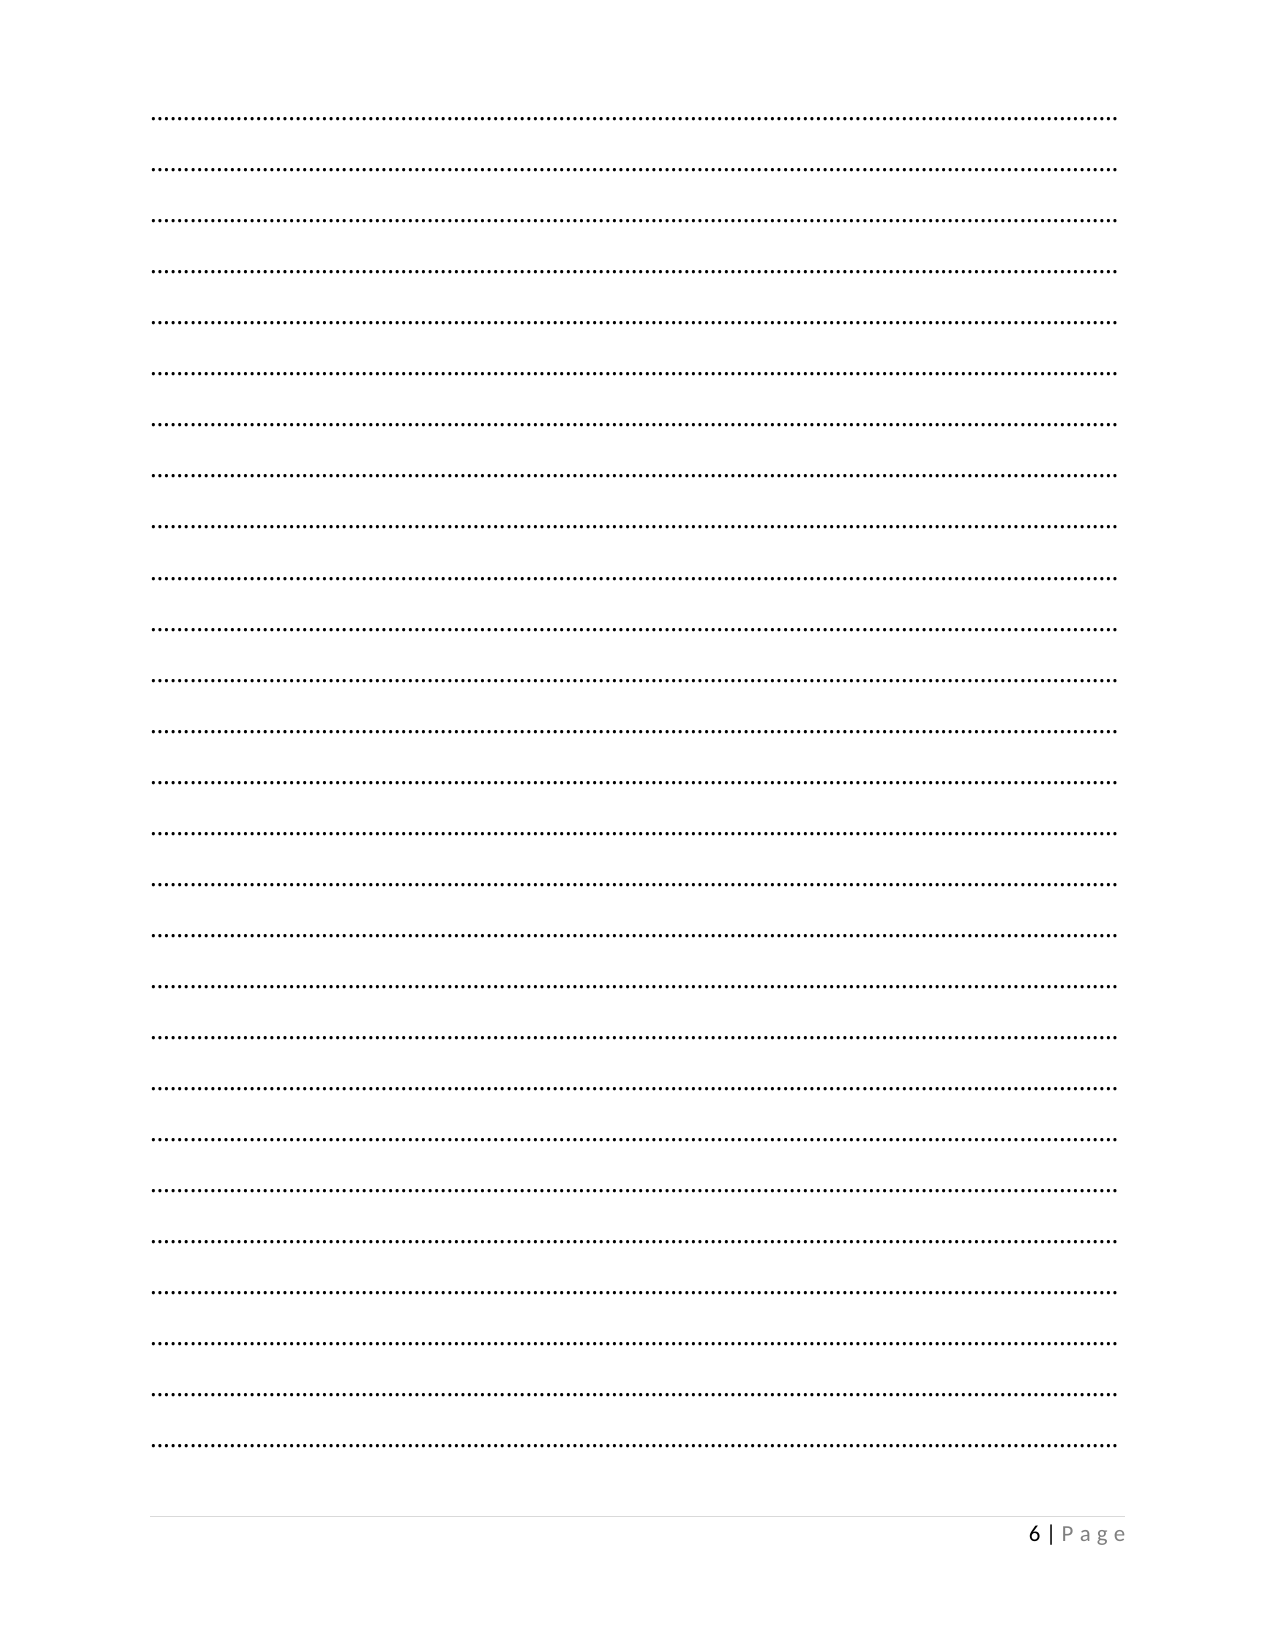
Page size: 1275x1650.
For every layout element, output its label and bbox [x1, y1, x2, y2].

text [150, 94, 1125, 1455]
